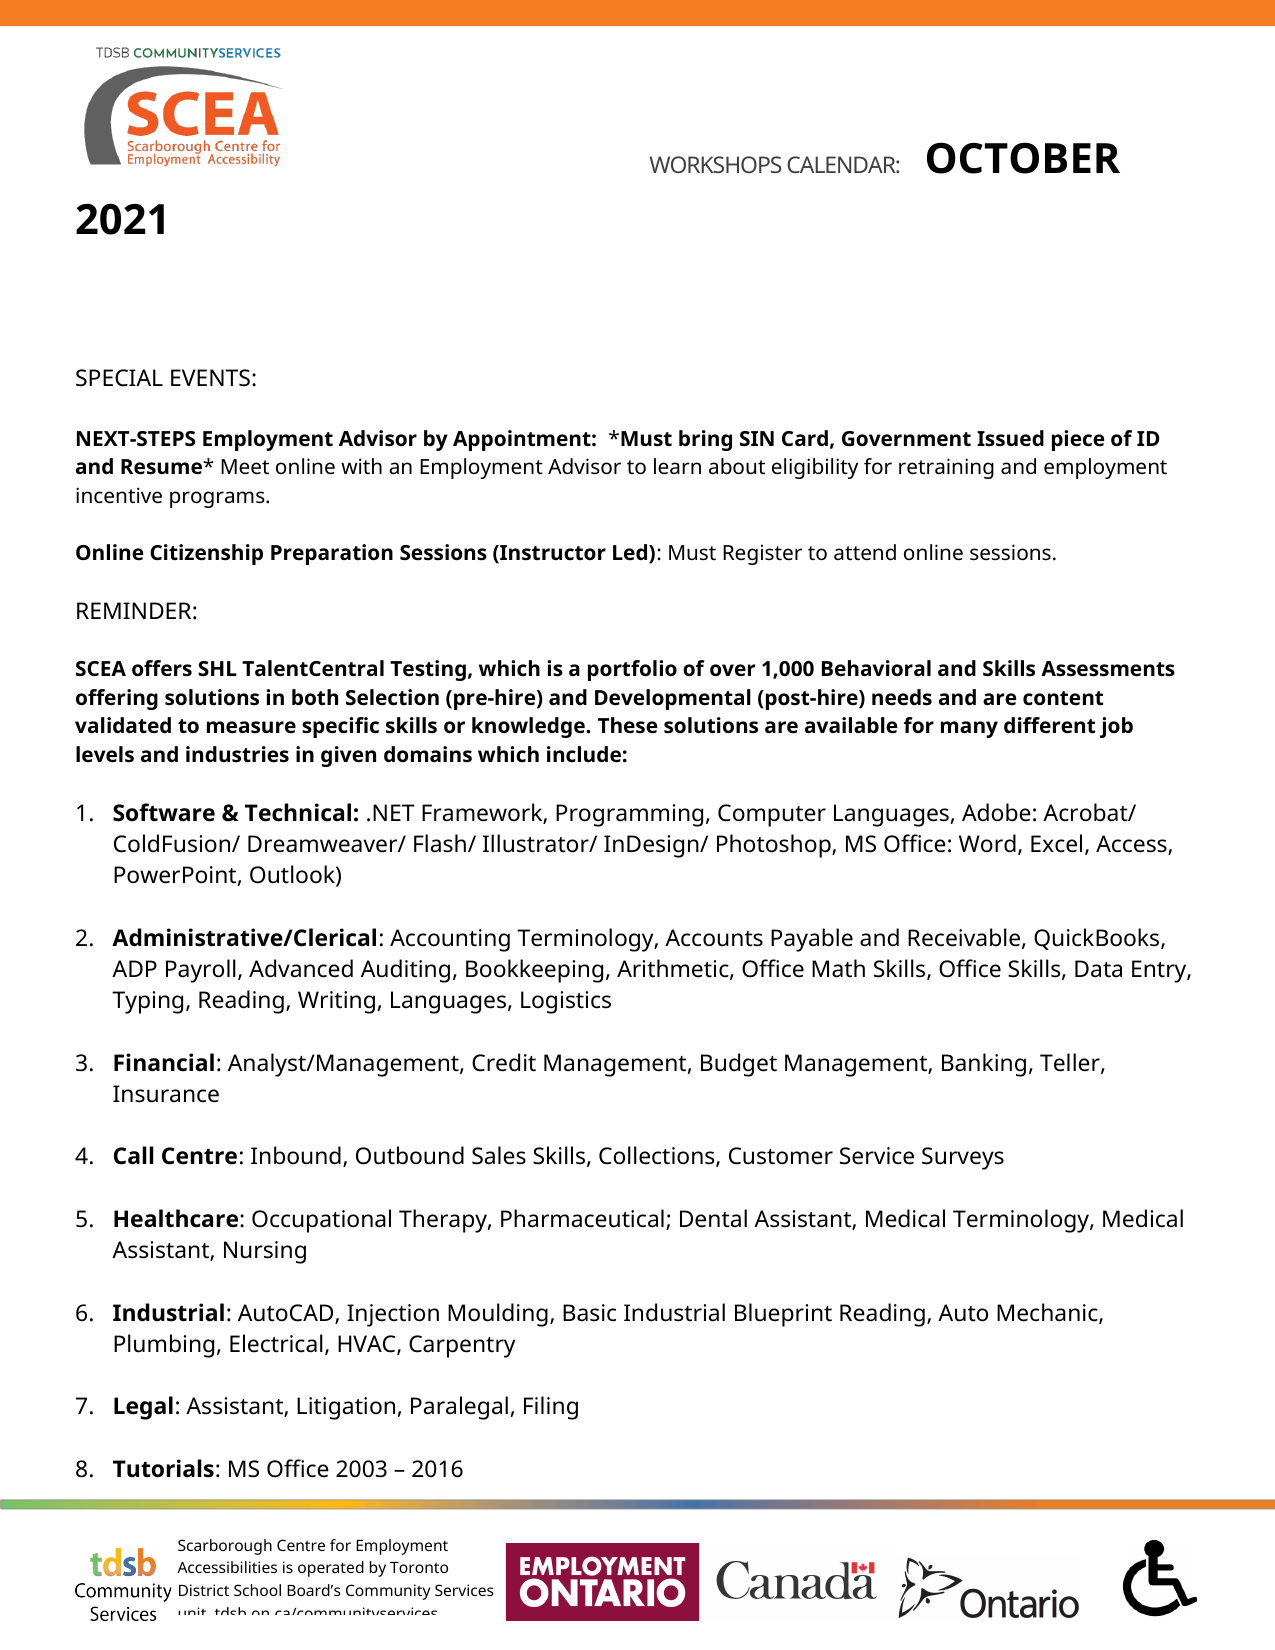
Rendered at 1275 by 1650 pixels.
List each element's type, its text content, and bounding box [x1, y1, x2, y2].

text Online Citizenship Preparation Sessions (Instructor Led): Must Register to attend online sessions. [75, 538, 1197, 566]
text REMINDER: [75, 595, 1197, 626]
list Industrial: AutoCAD, Injection Moulding, Basic Industrial Blueprint Reading, Auto Mechanic, Plumbing, Electrical, HVAC, Carpentry [75, 1297, 1197, 1359]
list Financial: Analyst/Management, Credit Management, Budget Management, Banking, Teller, Insurance [75, 1047, 1197, 1109]
picture [0, 1482, 1275, 1524]
text SCEA offers SHL TalentCentral Testing, which is a portfolio of over 1,000 Behavioral and Skills Assessments offering solutions in both Selection (pre-hire) and Developmental (post-hire) needs and are content validated to measure specific skills or knowledge. These solutions are available for many different job levels and industries in given domains which include: [75, 654, 1197, 768]
picture [505, 1543, 1081, 1621]
text WORKSHOPs Calendar: OCTOBER 2021 [75, 34, 1197, 247]
text NEXT-STEPS Employment Advisor by Appointment: *Must bring SIN Card, Government Issued piece of ID and Resume* Meet online with an Employment Advisor to learn about eligibility for retraining and employment incentive programs. [75, 424, 1197, 509]
picture [75, 33, 300, 174]
list Healthcare: Occupational Therapy, Pharmaceutical; Dental Assistant, Medical Terminology, Medical Assistant, Nursing [75, 1203, 1197, 1265]
picture [75, 1548, 172, 1621]
list Legal: Assistant, Litigation, Paralegal, Filing [75, 1390, 1197, 1422]
picture [1122, 1539, 1198, 1621]
list Call Centre: Inbound, Outbound Sales Skills, Collections, Customer Service Surveys [75, 1140, 1197, 1172]
list Administrative/Clerical: Accounting Terminology, Accounts Payable and Receivable, QuickBooks, ADP Payroll, Advanced Auditing, Bookkeeping, Arithmetic, Office Math Skills, Office Skills, Data Entry, Typing, Reading, Writing, Languages, Logistics [75, 922, 1197, 1015]
list Tutorials: MS Office 2003 – 2016 [75, 1453, 1197, 1484]
text SPECIAL EVENTS: [75, 362, 1197, 393]
list Software & Technical: .NET Framework, Programming, Computer Languages, Adobe: Acrobat/ ColdFusion/ Dreamweaver/ Flash/ Illustrator/ InDesign/ Photoshop, MS Office: Word, Excel, Access, PowerPoint, Outlook) [75, 797, 1197, 890]
